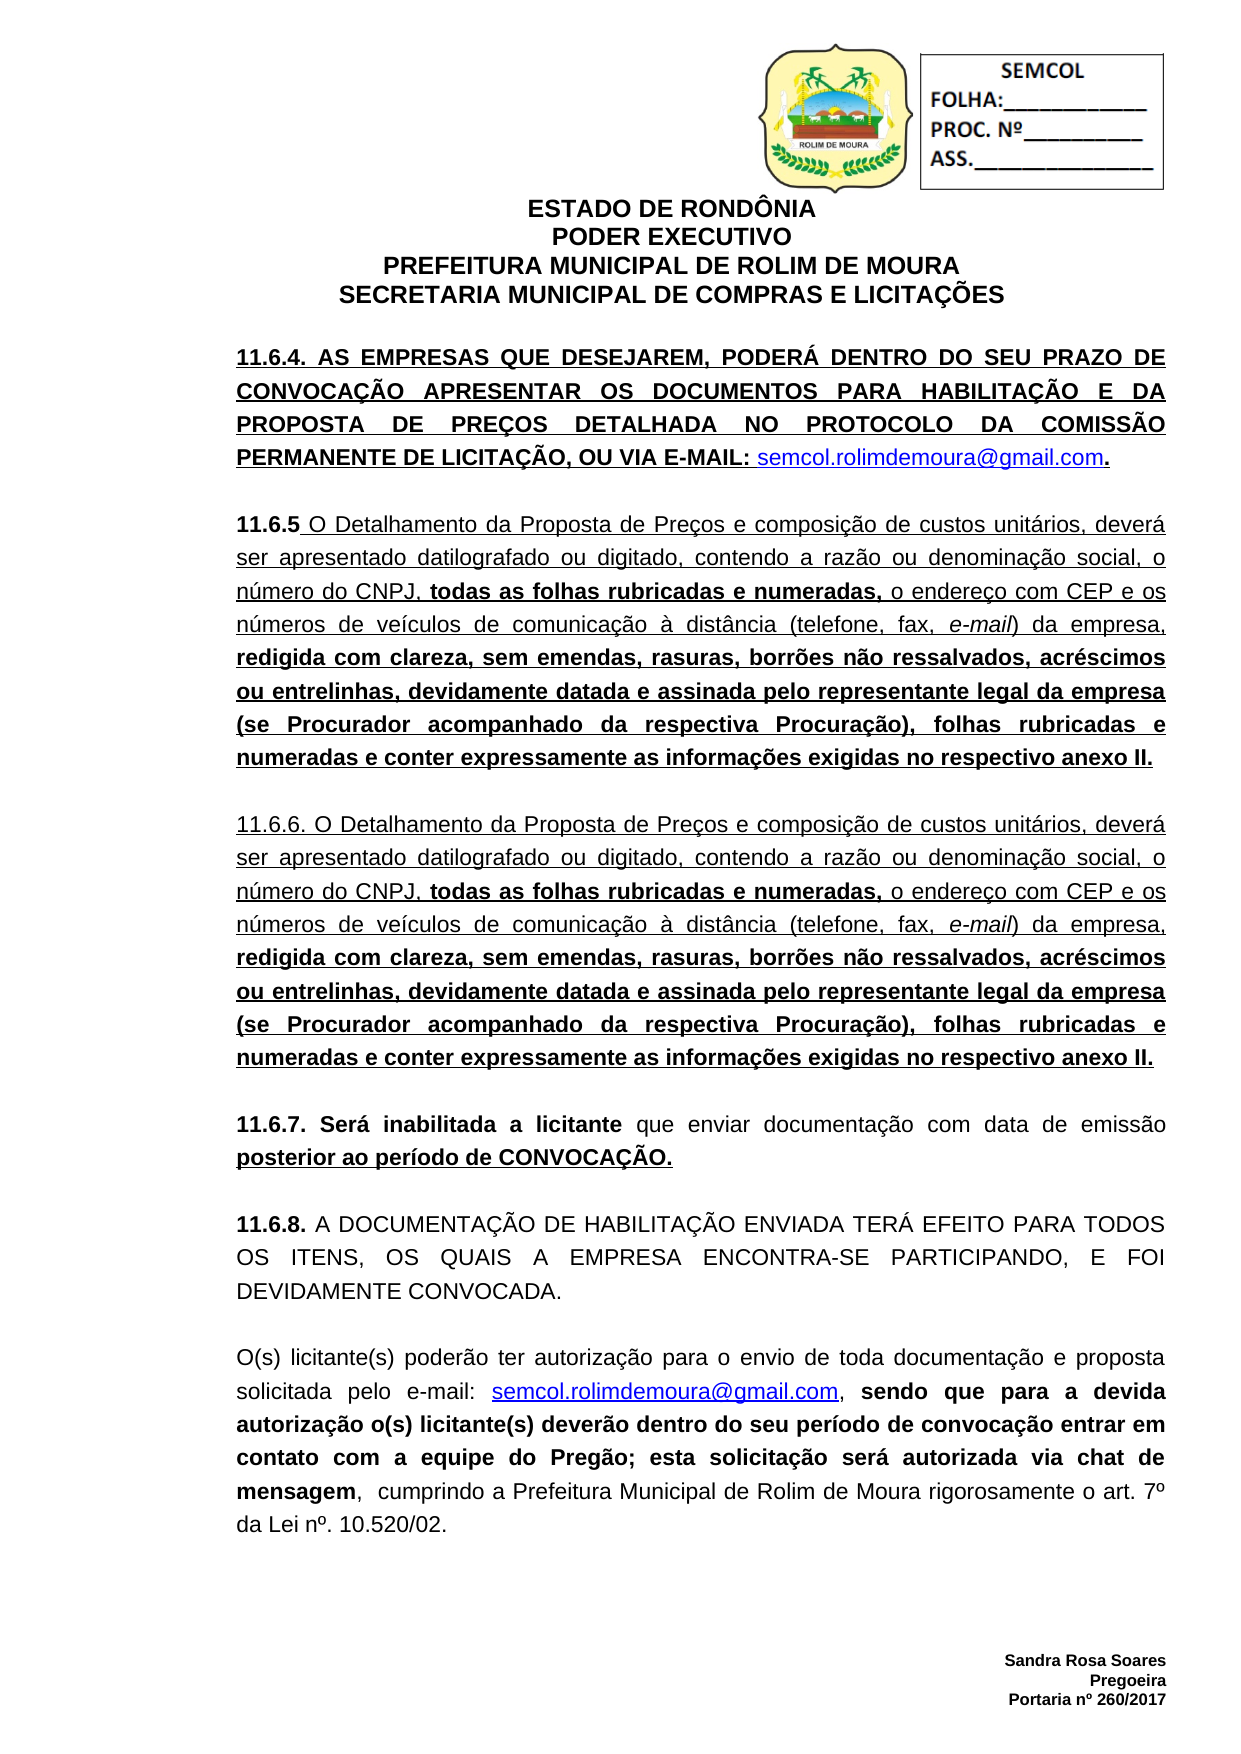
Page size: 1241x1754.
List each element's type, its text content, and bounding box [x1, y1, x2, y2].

text O(s) licitante(s) poderão ter autorização para o envio de toda documentação e proposta solicitada pelo e-mail: semcol.rolimdemoura@gmail.com, sendo que para a devida autorização o(s) licitante(s) deverão dentro do seu período de convocação entrar em contato com a equipe do Pregão; esta solicitação será autorizada via chat de mensagem, cumprindo a Prefeitura Municipal de Rolim de Moura rigorosamente o art. 7º da Lei nº. 10.520/02. [236, 1337, 1166, 1537]
text 11.6.8. A DOCUMENTAÇÃO DE HABILITAÇÃO ENVIADA TERÁ EFEITO PARA TODOS OS ITENS, OS QUAIS A EMPRESA ENCONTRA-SE PARTICIPANDO, E FOI DEVIDAMENTE CONVOCADA. [236, 1204, 1166, 1304]
text 11.6.7. Será inabilitada a licitante que enviar documentação com data de emissão posterior ao período de CONVOCAÇÃO. [236, 1104, 1166, 1171]
text 11.6.4. AS EMPRESAS QUE DESEJAREM, PODERÁ DENTRO DO SEU PRAZO DE CONVOCAÇÃO APRESENTAR OS DOCUMENTOS PARA HABILITAÇÃO E DA PROPOSTA DE PREÇOS DETALHADA NO PROTOCOLO DA COMISSÃO PERMANENTE DE LICITAÇÃO, OU VIA E-MAIL: semcol.rolimdemoura@gmail.com. [236, 402, 1166, 434]
text 11.6.5 O Detalhamento da Proposta de Preços e composição de custos unitários, deverá ser apresentado datilografado ou digitado, contendo a razão ou denominação social, o número do CNPJ, todas as folhas rubricadas e numeradas, o endereço com CEP e os números de veículos de comunicação à distância (telefone, fax, e-mail) da empresa, redigida com clareza, sem emendas, rasuras, borrões não ressalvados, acréscimos ou entrelinhas, devidamente datada e assinada pelo representante legal da empresa (se Procurador acompanhado da respectiva Procuração), folhas rubricadas e numeradas e conter expressamente as informações exigidas no respectivo anexo II. [236, 504, 1166, 567]
text 11.6.4. AS EMPRESAS QUE DESEJAREM, PODERÁ DENTRO DO SEU PRAZO DE CONVOCAÇÃO APRESENTAR OS DOCUMENTOS PARA HABILITAÇÃO E DA PROPOSTA DE PREÇOS DETALHADA NO PROTOCOLO DA COMISSÃO PERMANENTE DE LICITAÇÃO, OU VIA E-MAIL: semcol.rolimdemoura@gmail.com. [236, 337, 1166, 367]
picture [757, 43, 914, 194]
text 11.6.4. AS EMPRESAS QUE DESEJAREM, PODERÁ DENTRO DO SEU PRAZO DE CONVOCAÇÃO APRESENTAR OS DOCUMENTOS PARA HABILITAÇÃO E DA PROPOSTA DE PREÇOS DETALHADA NO PROTOCOLO DA COMISSÃO PERMANENTE DE LICITAÇÃO, OU VIA E-MAIL: semcol.rolimdemoura@gmail.com. [236, 368, 1166, 400]
text 11.6.4. AS EMPRESAS QUE DESEJAREM, PODERÁ DENTRO DO SEU PRAZO DE CONVOCAÇÃO APRESENTAR OS DOCUMENTOS PARA HABILITAÇÃO E DA PROPOSTA DE PREÇOS DETALHADA NO PROTOCOLO DA COMISSÃO PERMANENTE DE LICITAÇÃO, OU VIA E-MAIL: semcol.rolimdemoura@gmail.com. [236, 435, 1166, 471]
